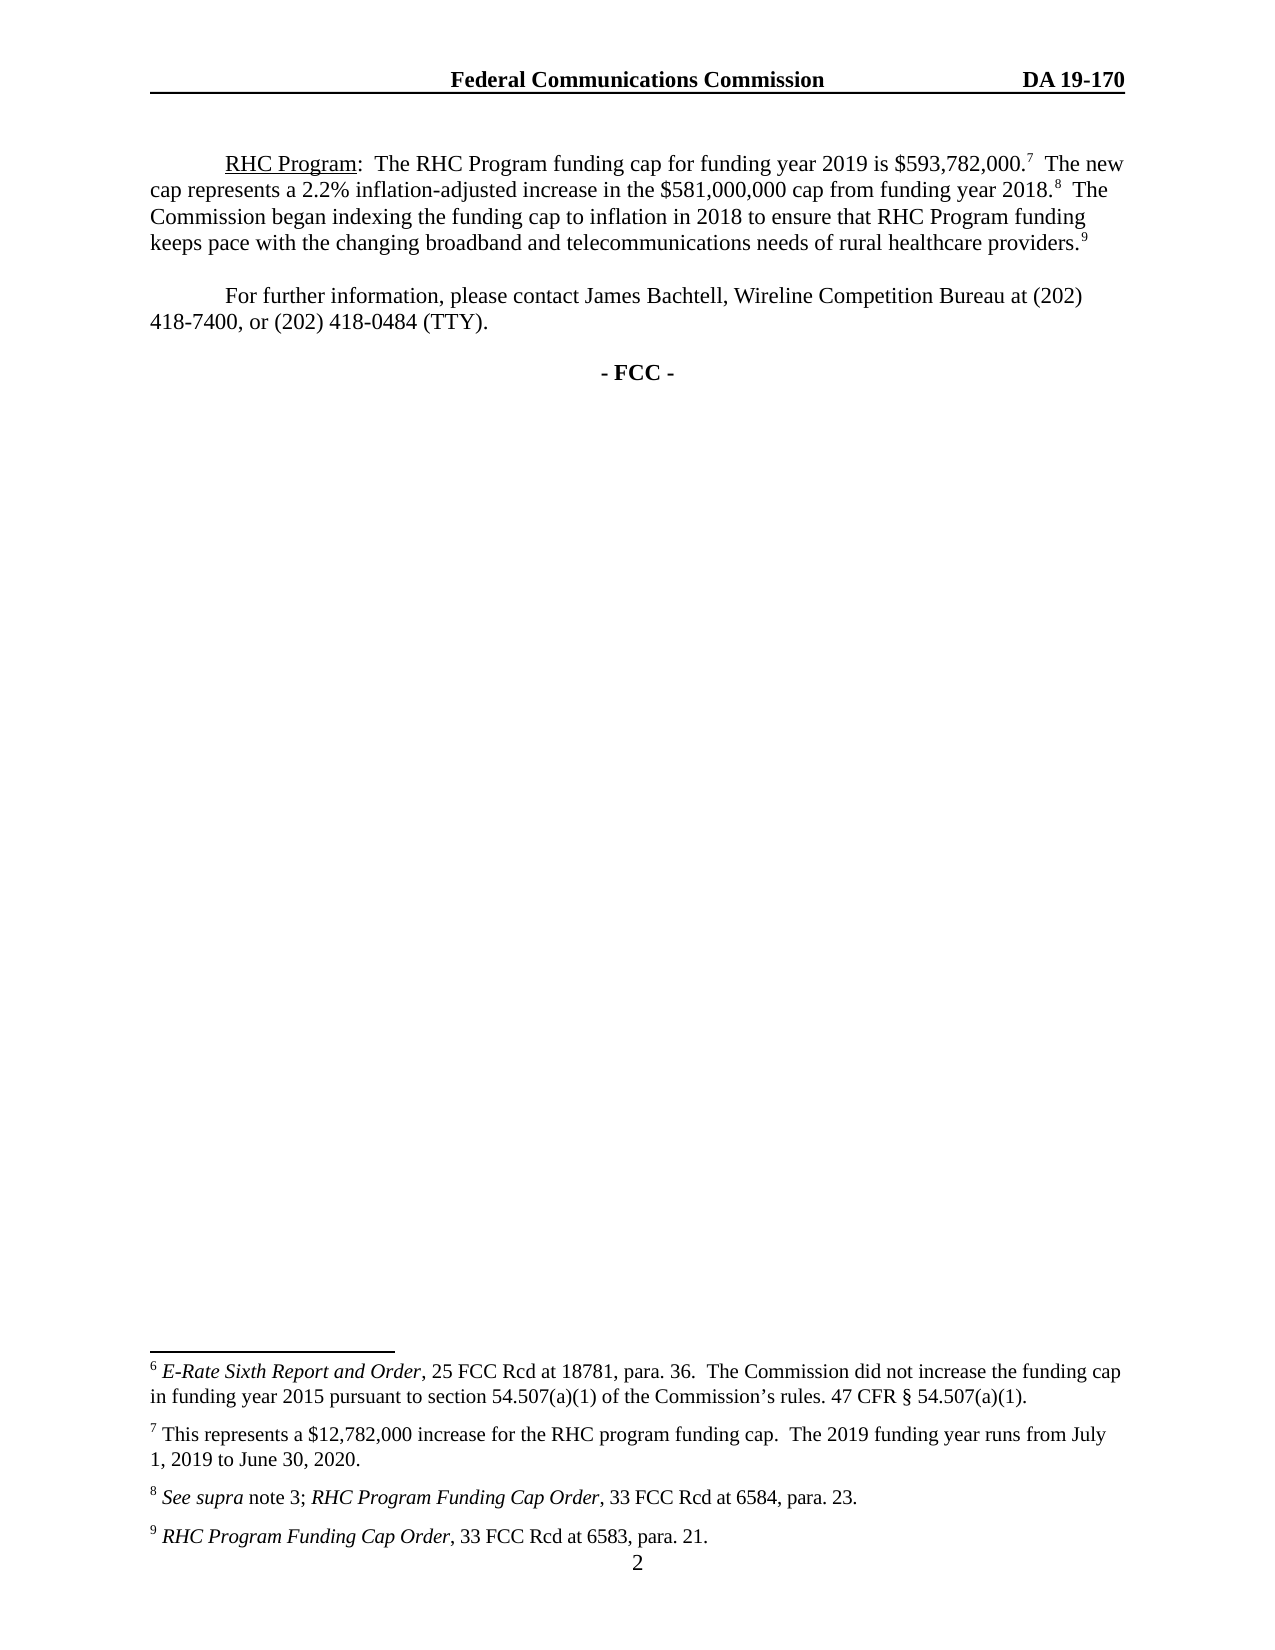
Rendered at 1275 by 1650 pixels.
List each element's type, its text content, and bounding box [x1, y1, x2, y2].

text For further information, please contact James Bachtell, Wireline Competition Bureau at (202) 418-7400, or (202) 418-0484 (TTY). [150, 282, 1125, 334]
text - FCC - [150, 359, 1125, 386]
text RHC Program: The RHC Program funding cap for funding year 2019 is $593,782,000. The new cap represents a 2.2% inflation-adjusted increase in the $581,000,000 cap from funding year 2018. The Commission began indexing the funding cap to inflation in 2018 to ensure that RHC Program funding keeps pace with the changing broadband and telecommunications needs of rural healthcare providers. [150, 150, 1125, 255]
